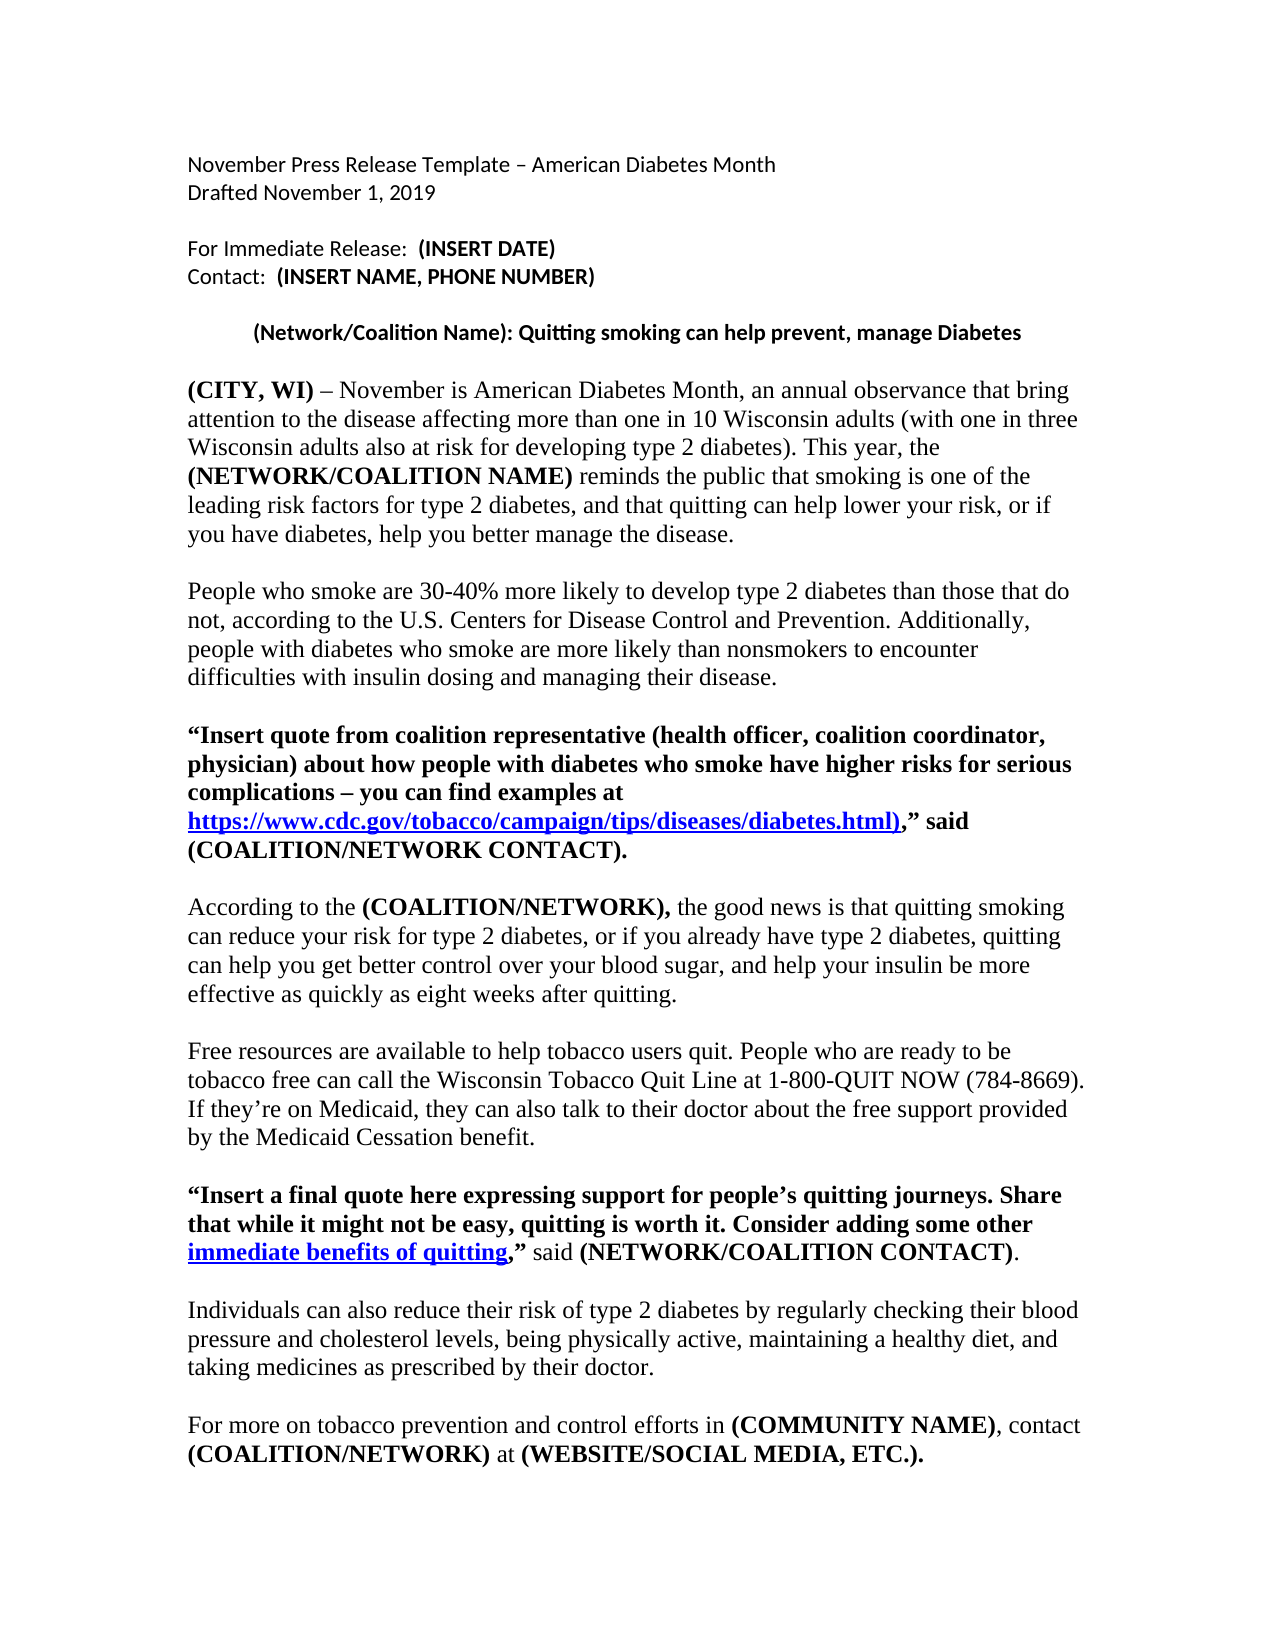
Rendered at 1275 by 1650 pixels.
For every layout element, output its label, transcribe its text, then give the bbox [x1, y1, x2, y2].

text (Network/Coalition Name): Quitting smoking can help prevent, manage Diabetes [187, 318, 1087, 346]
text For Immediate Release: (INSERT DATE) [187, 234, 1087, 262]
text (CITY, WI) – November is American Diabetes Month, an annual observance that bring attention to the disease affecting more than one in 10 Wisconsin adults (with one in three Wisconsin adults also at risk for developing type 2 diabetes). This year, the (NETWORK/COALITION NAME) reminds the public that smoking is one of the leading risk factors for type 2 diabetes, and that quitting can help lower your risk, or if you have diabetes, help you better manage the disease. [187, 375, 1087, 547]
text “Insert quote from coalition representative (health officer, coalition coordinator, physician) about how people with diabetes who smoke have higher risks for serious complications – you can find examples at https://www.cdc.gov/tobacco/campaign/tips/diseases/diabetes.html),” said (COALITION/NETWORK CONTACT). [187, 720, 1087, 864]
text Contact: (INSERT NAME, PHONE NUMBER) [187, 262, 1087, 290]
text For more on tobacco prevention and control efforts in (COMMUNITY NAME), contact (COALITION/NETWORK) at (WEBSITE/SOCIAL MEDIA, ETC.). [187, 1410, 1087, 1467]
text November Press Release Template – American Diabetes Month [187, 150, 1087, 178]
text Drafted November 1, 2019 [187, 178, 1087, 206]
text Free resources are available to help tobacco users quit. People who are ready to be tobacco free can call the Wisconsin Tobacco Quit Line at 1-800-QUIT NOW (784-8669). If they’re on Medicaid, they can also talk to their doctor about the free support provided by the Medicaid Cessation benefit. [187, 1036, 1087, 1151]
text Individuals can also reduce their risk of type 2 diabetes by regularly checking their blood pressure and cholesterol levels, being physically active, maintaining a healthy diet, and taking medicines as prescribed by their doctor. [187, 1295, 1087, 1381]
text “Insert a final quote here expressing support for people’s quitting journeys. Share that while it might not be easy, quitting is worth it. Consider adding some other immediate benefits of quitting,” said (NETWORK/COALITION CONTACT). [187, 1180, 1087, 1266]
text According to the (COALITION/NETWORK), the good news is that quitting smoking can reduce your risk for type 2 diabetes, or if you already have type 2 diabetes, quitting can help you get better control over your blood sugar, and help your insulin be more effective as quickly as eight weeks after quitting. [187, 892, 1087, 1007]
text People who smoke are 30-40% more likely to develop type 2 diabetes than those that do not, according to the U.S. Centers for Disease Control and Prevention. Additionally, people with diabetes who smoke are more likely than nonsmokers to encounter difficulties with insulin dosing and managing their disease. [187, 576, 1087, 691]
